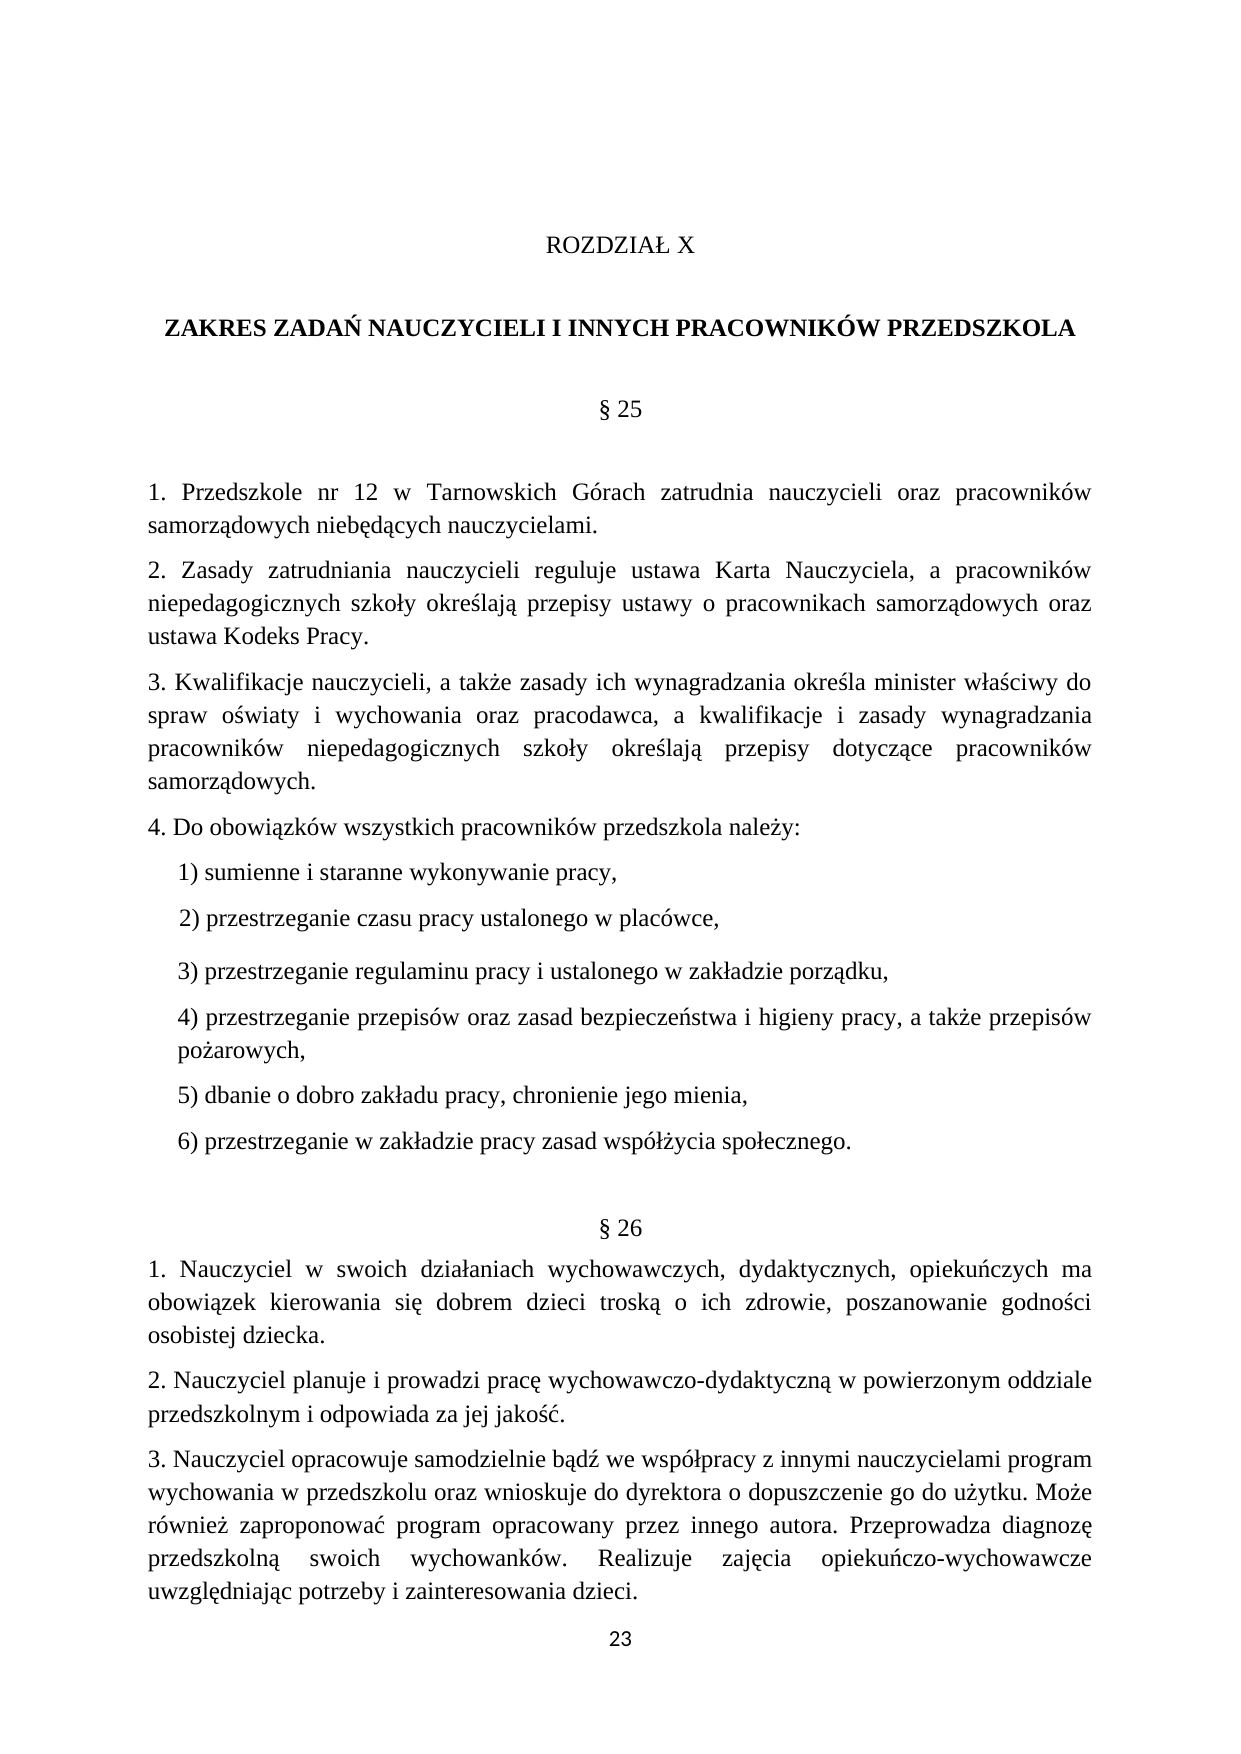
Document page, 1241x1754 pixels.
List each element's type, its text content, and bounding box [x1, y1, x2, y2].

text 5) dbanie o dobro zakładu pracy, chronienie jego mienia, [177, 1081, 1093, 1109]
text 1) sumienne i staranne wykonywanie pracy, [177, 857, 1093, 886]
text 4) przestrzeganie przepisów oraz zasad bezpieczeństwa i higieny pracy, a także przepisów pożarowych, [177, 1002, 1093, 1064]
text 2. Zasady zatrudniania nauczycieli reguluje ustawa Karta Nauczyciela, a pracowników niepedagogicznych szkoły określają przepisy ustawy o pracownikach samorządowych oraz ustawa Kodeks Pracy. [148, 555, 1093, 650]
text 2. Nauczyciel planuje i prowadzi pracę wychowawczo-dydaktyczną w powierzonym oddziale przedszkolnym i odpowiada za jej jakość. [148, 1366, 1093, 1427]
text 6) przestrzeganie w zakładzie pracy zasad współżycia społecznego. [177, 1126, 1093, 1155]
text § 26 [148, 1213, 1093, 1242]
text ROZDZIAŁ X [148, 230, 1093, 259]
text ZAKRES ZADAŃ NAUCZYCIELI I INNYCH PRACOWNIKÓW PRZEDSZKOLA [148, 313, 1093, 341]
text 4. Do obowiązków wszystkich pracowników przedszkola należy: [148, 812, 1093, 840]
text § 25 [148, 394, 1093, 423]
text 1. Nauczyciel w swoich działaniach wychowawczych, dydaktycznych, opiekuńczych ma obowiązek kierowania się dobrem dzieci troską o ich zdrowie, poszanowanie godności osobistej dziecka. [148, 1254, 1093, 1349]
text 3. Kwalifikacje nauczycieli, a także zasady ich wynagradzania określa minister właściwy do spraw oświaty i wychowania oraz pracodawca, a kwalifikacje i zasady wynagradzania pracowników niepedagogicznych szkoły określają przepisy dotyczące pracowników samorządowych. [148, 667, 1093, 795]
text 3. Nauczyciel opracowuje samodzielnie bądź we współpracy z innymi nauczycielami program wychowania w przedszkolu oraz wnioskuje do dyrektora o dopuszczenie go do użytku. Może również zaproponować program opracowany przez innego autora. Przeprowadza diagnozę przedszkolną swoich wychowanków. Realizuje zajęcia opiekuńczo-wychowawcze uwzględniając potrzeby i zainteresowania dzieci. [148, 1444, 1093, 1605]
text 3) przestrzeganie regulaminu pracy i ustalonego w zakładzie porządku, [177, 956, 1093, 985]
text 2) przestrzeganie czasu pracy ustalonego w placówce, [148, 903, 1093, 931]
text 1. Przedszkole nr 12 w Tarnowskich Górach zatrudnia nauczycieli oraz pracowników samorządowych niebędących nauczycielami. [148, 477, 1093, 539]
